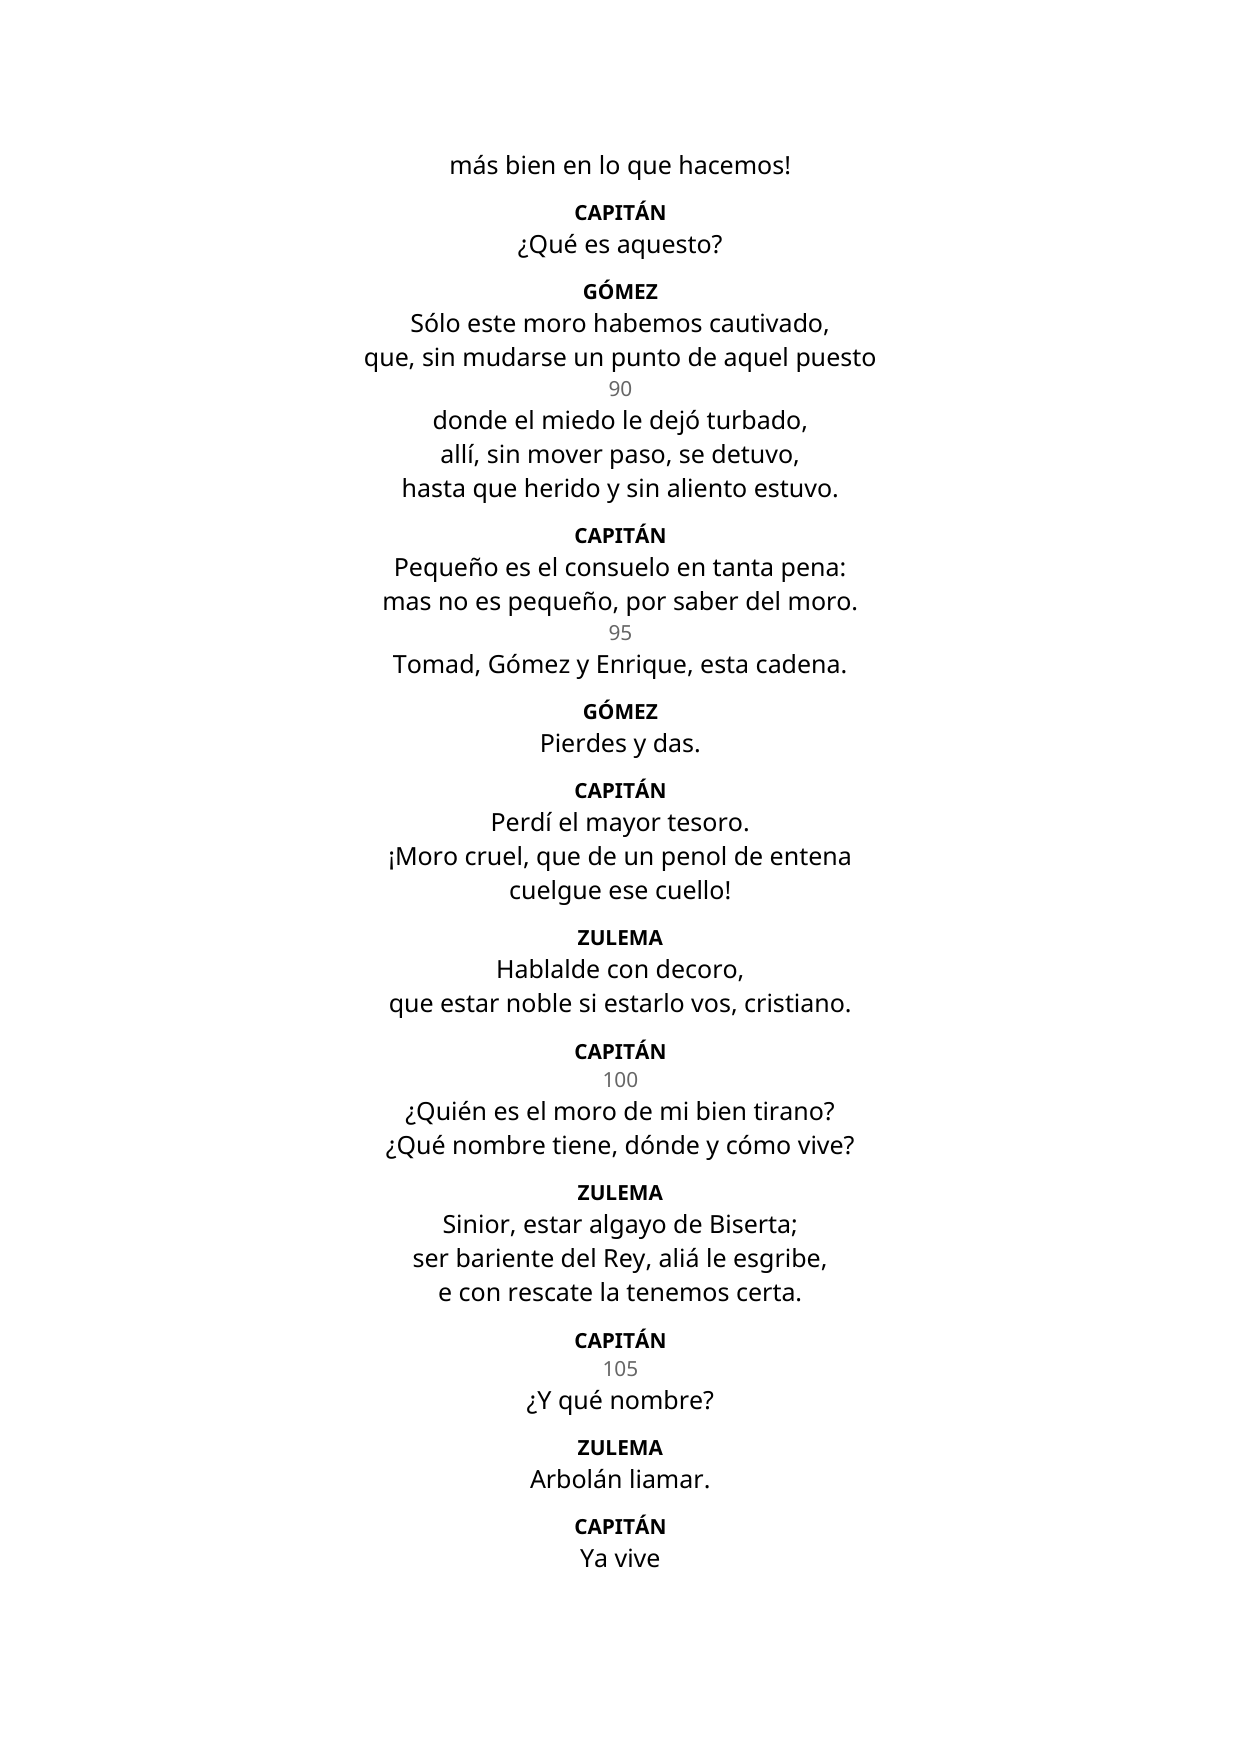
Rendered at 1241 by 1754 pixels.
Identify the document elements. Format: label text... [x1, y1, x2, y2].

text CAPITÁN [177, 776, 1063, 805]
text Pierdes y das. [177, 726, 1063, 759]
text Perdí el mayor tesoro. [177, 805, 1063, 839]
text ZULEMA [177, 1433, 1063, 1462]
text 105 [177, 1354, 1063, 1383]
text 100 [177, 1065, 1063, 1094]
text 95 [177, 618, 1063, 646]
text ser bariente del Rey, aliá le esgribe, [177, 1241, 1063, 1275]
text CAPITÁN [177, 1037, 1063, 1065]
text ¿Qué nombre tiene, dónde y cómo vive? [177, 1128, 1063, 1162]
text ¡Moro cruel, que de un penol de entena [177, 839, 1063, 873]
text hasta que herido y sin aliento estuvo. [177, 471, 1063, 505]
text 90 [177, 374, 1063, 402]
text que, sin mudarse un punto de aquel puesto [177, 340, 1063, 374]
text GÓMEZ [177, 277, 1063, 306]
text mas no es pequeño, por saber del moro. [177, 584, 1063, 618]
text Sinior, estar algayo de Biserta; [177, 1207, 1063, 1241]
text ¿Quién es el moro de mi bien tirano? [177, 1094, 1063, 1128]
text ZULEMA [177, 923, 1063, 952]
text Ya vive [177, 1541, 1063, 1575]
text CAPITÁN [177, 1326, 1063, 1354]
text más bien en lo que hacemos! [177, 148, 1063, 182]
text cuelgue ese cuello! [177, 873, 1063, 907]
text Sólo este moro habemos cautivado, [177, 306, 1063, 340]
text Hablalde con decoro, [177, 952, 1063, 986]
text donde el miedo le dejó turbado, [177, 402, 1063, 437]
text CAPITÁN [177, 198, 1063, 227]
text allí, sin mover paso, se detuvo, [177, 437, 1063, 471]
text ZULEMA [177, 1178, 1063, 1207]
text CAPITÁN [177, 1512, 1063, 1541]
text ¿Y qué nombre? [177, 1383, 1063, 1417]
text Tomad, Gómez y Enrique, esta cadena. [177, 646, 1063, 680]
text que estar noble si estarlo vos, cristiano. [177, 986, 1063, 1020]
text e con rescate la tenemos certa. [177, 1275, 1063, 1309]
text Arbolán liamar. [177, 1462, 1063, 1496]
text ¿Qué es aquesto? [177, 227, 1063, 261]
text CAPITÁN [177, 521, 1063, 550]
text GÓMEZ [177, 697, 1063, 726]
text Pequeño es el consuelo en tanta pena: [177, 550, 1063, 584]
